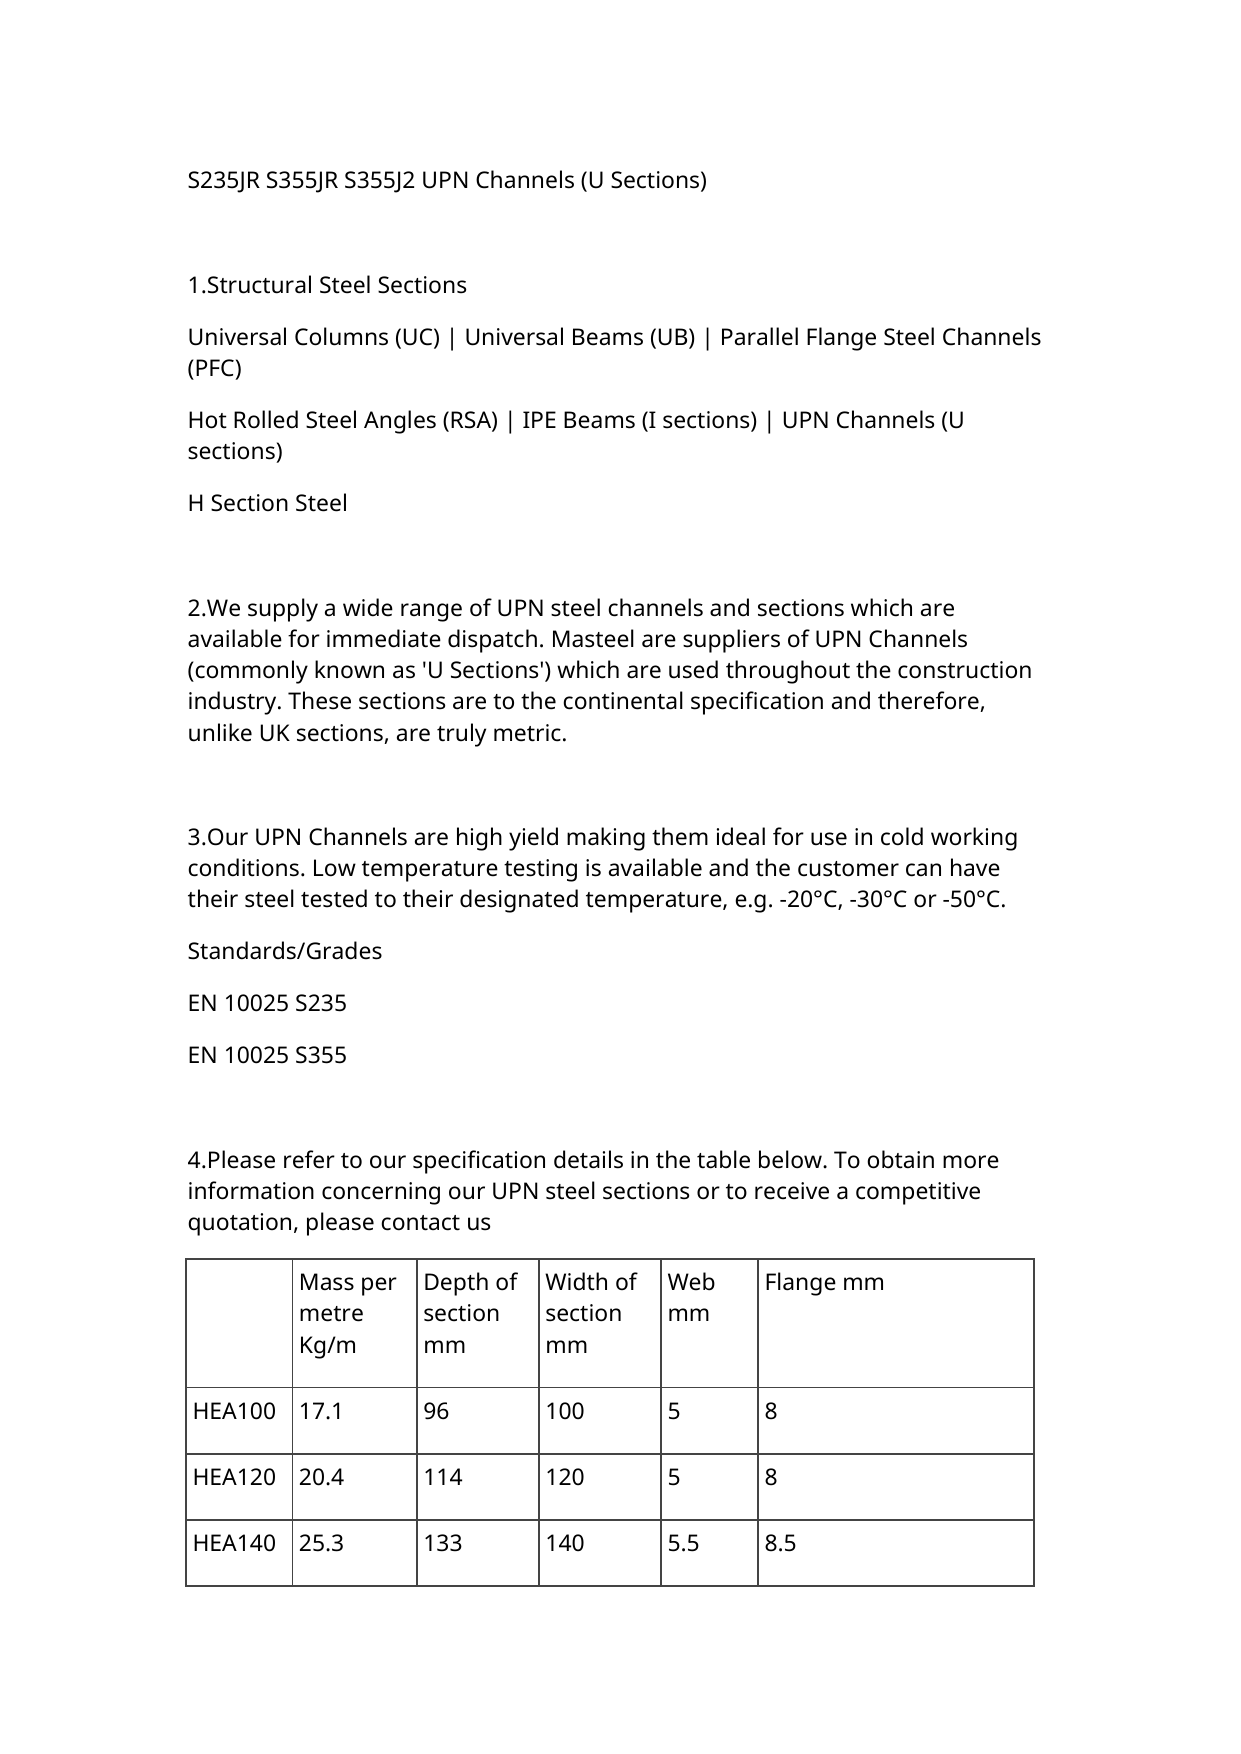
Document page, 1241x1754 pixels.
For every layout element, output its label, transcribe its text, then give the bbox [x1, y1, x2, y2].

text Universal Columns (UC) | Universal Beams (UB) | Parallel Flange Steel Channels (PFC) [187, 321, 1053, 383]
text H Section Steel [187, 487, 1053, 519]
table_cell 5 [662, 1455, 757, 1519]
text EN 10025 S235 [187, 987, 1053, 1019]
text Standards/Grades [187, 935, 1053, 967]
table_header Depth of section mm [418, 1260, 538, 1387]
table_header Web mm [662, 1260, 757, 1387]
table_header [187, 1260, 292, 1387]
table_header Mass per metre Kg/m [293, 1260, 416, 1387]
table_cell 17.1 [293, 1388, 416, 1453]
table_cell 120 [540, 1455, 660, 1519]
table_cell 114 [418, 1455, 538, 1519]
text S235JR S355JR S355J2 UPN Channels (U Sections) [187, 164, 1053, 196]
text 4.Please refer to our specification details in the table below. To obtain more information concerning our UPN steel sections or to receive a competitive quotation, please contact us [187, 1144, 1053, 1237]
text Hot Rolled Steel Angles (RSA) | IPE Beams (I sections) | UPN Channels (U sections) [187, 404, 1053, 467]
table_cell 140 [540, 1521, 660, 1585]
table_cell HEA140 [187, 1521, 292, 1585]
table_cell 20.4 [293, 1455, 416, 1519]
table_cell 5 [662, 1388, 757, 1453]
text 2.We supply a wide range of UPN steel channels and sections which are available for immediate dispatch. Masteel are suppliers of UPN Channels (commonly known as 'U Sections') which are used throughout the construction industry. These sections are to the continental specification and therefore, unlike sections, are truly metric. [187, 592, 1053, 748]
text 1.Structural Steel Sections [187, 269, 1053, 300]
table_cell 96 [418, 1388, 538, 1453]
text EN 10025 S355 [187, 1039, 1053, 1071]
table_cell 133 [418, 1521, 538, 1585]
text 3.Our UPN Channels are high yield making them ideal for use in cold working conditions. Low temperature testing is available and the customer can have their steel tested to their designated temperature, e.g. -20°C, -30°C or -50°C. [187, 821, 1053, 914]
table_header Flange mm [759, 1260, 1033, 1387]
table_cell 5.5 [662, 1521, 757, 1585]
table_cell HEA120 [187, 1455, 292, 1519]
table_cell 8 [759, 1388, 1033, 1453]
table_cell HEA100 [187, 1388, 292, 1453]
table_cell 8 [759, 1455, 1033, 1519]
table_cell 25.3 [293, 1521, 416, 1585]
table_cell 8.5 [759, 1521, 1033, 1585]
table_header Width of section mm [540, 1260, 660, 1387]
table_cell 100 [540, 1388, 660, 1453]
